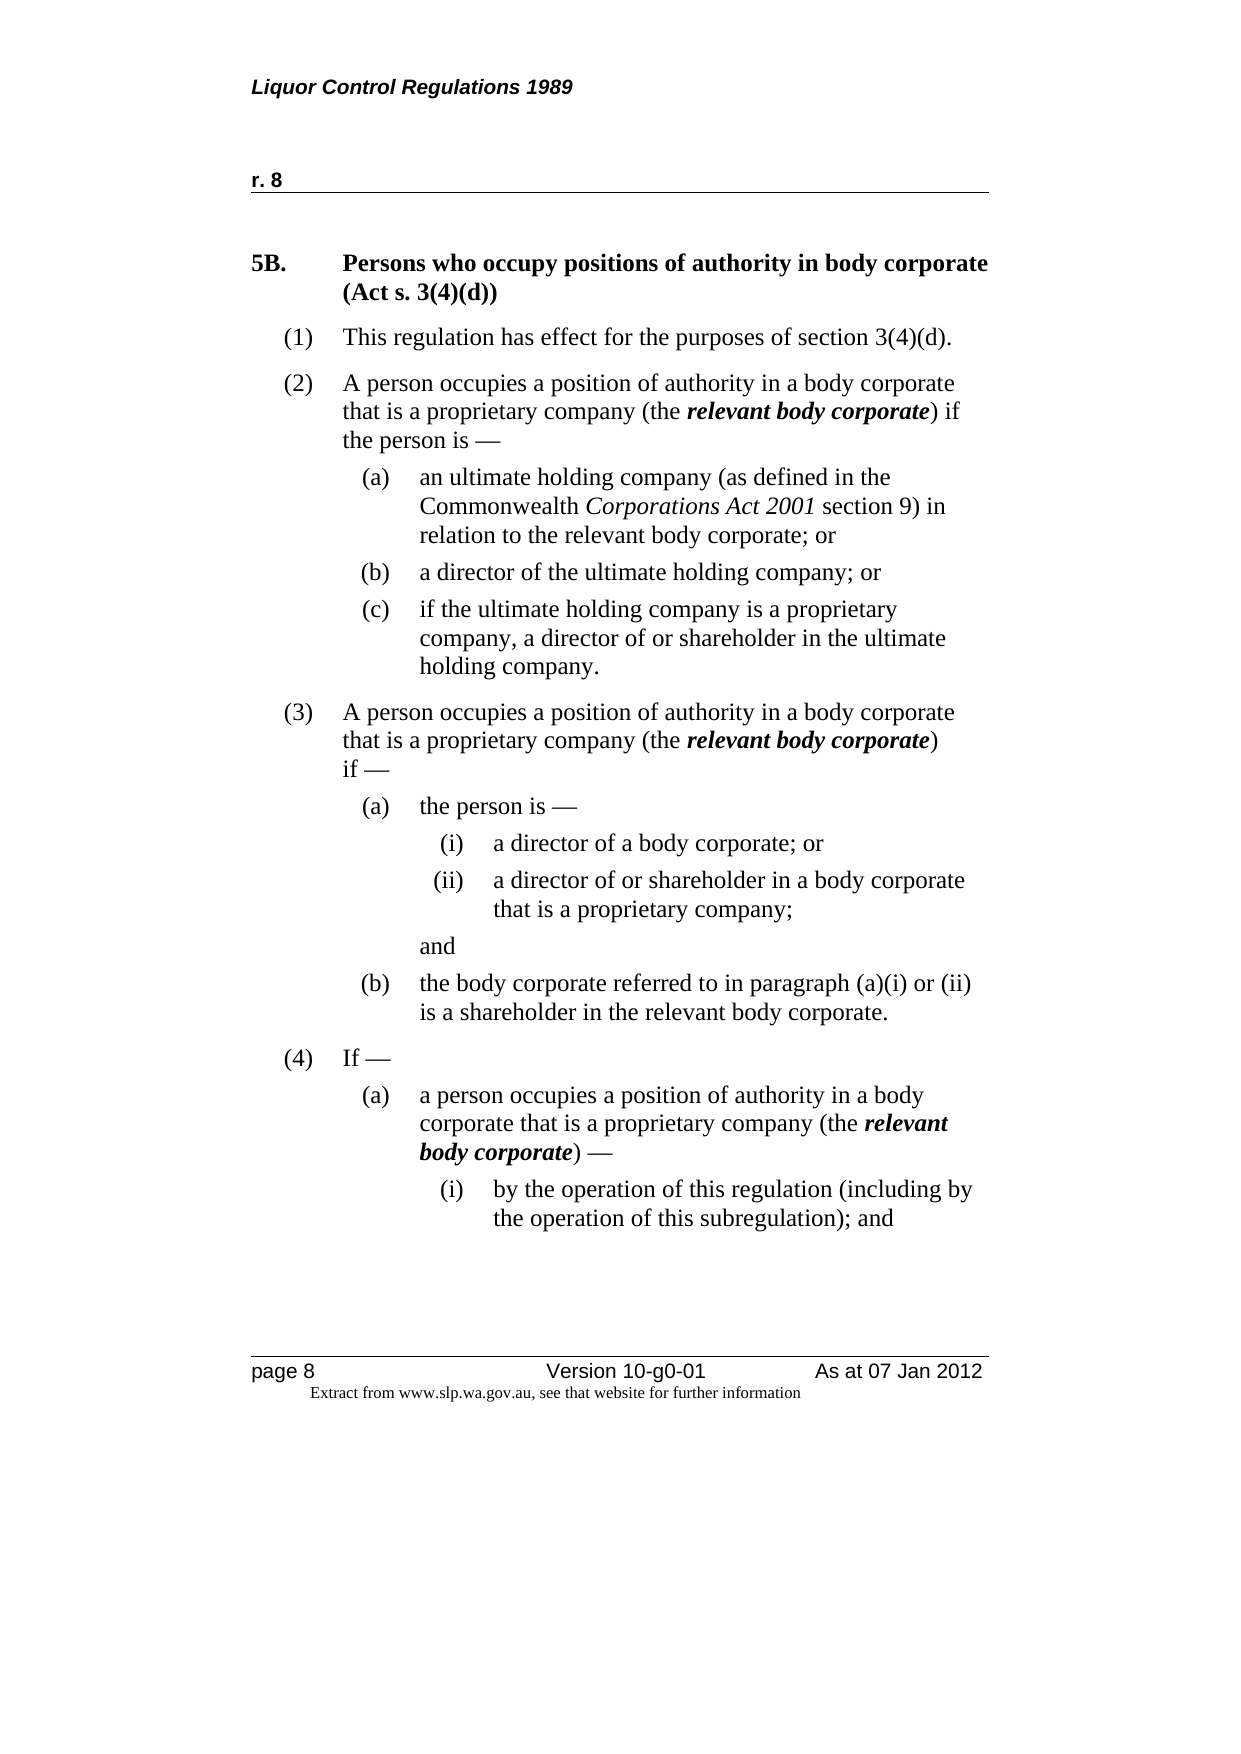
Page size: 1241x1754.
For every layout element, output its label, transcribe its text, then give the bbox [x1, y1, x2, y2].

text and [251, 931, 989, 960]
text (b) the body corporate referred to in paragraph (a)(i) or (ii) is a shareholder in the relevant body corporate. [251, 968, 989, 1026]
text (b) a director of the ultimate holding company; or [251, 557, 989, 586]
subtitle 5B. Persons who occupy positions of authority in body corporate (Act s. 3(4)(d)) [251, 248, 989, 306]
text (a) the person is — [251, 791, 989, 820]
text (2) A person occupies a position of authority in a body corporate that is a proprietary company (the relevant body corporate) if the person is — [251, 368, 989, 454]
text (ii) a director of or shareholder in a body corporate that is a proprietary company; [251, 866, 989, 923]
text (a) a person occupies a position of authority in a body corporate that is a proprietary company (the relevant body corporate) — [251, 1080, 989, 1166]
text (1) This regulation has effect for the purposes of section 3(4)(d). [251, 322, 989, 351]
text (c) if the ultimate holding company is a proprietary company, a director of or shareholder in the ultimate holding company. [251, 594, 989, 680]
text (a) an ultimate holding company (as defined in the Commonwealth Corporations Act 2001 section 9) in relation to the relevant body corporate; or [251, 462, 989, 548]
text (i) a director of a body corporate; or [251, 828, 989, 857]
text (4) If — [251, 1043, 989, 1071]
text (i) by the operation of this regulation (including by the operation of this subregulation); and [251, 1174, 989, 1232]
text (3) A person occupies a position of authority in a body corporate that is a proprietary company (the relevant body corporate) if — [251, 697, 989, 783]
